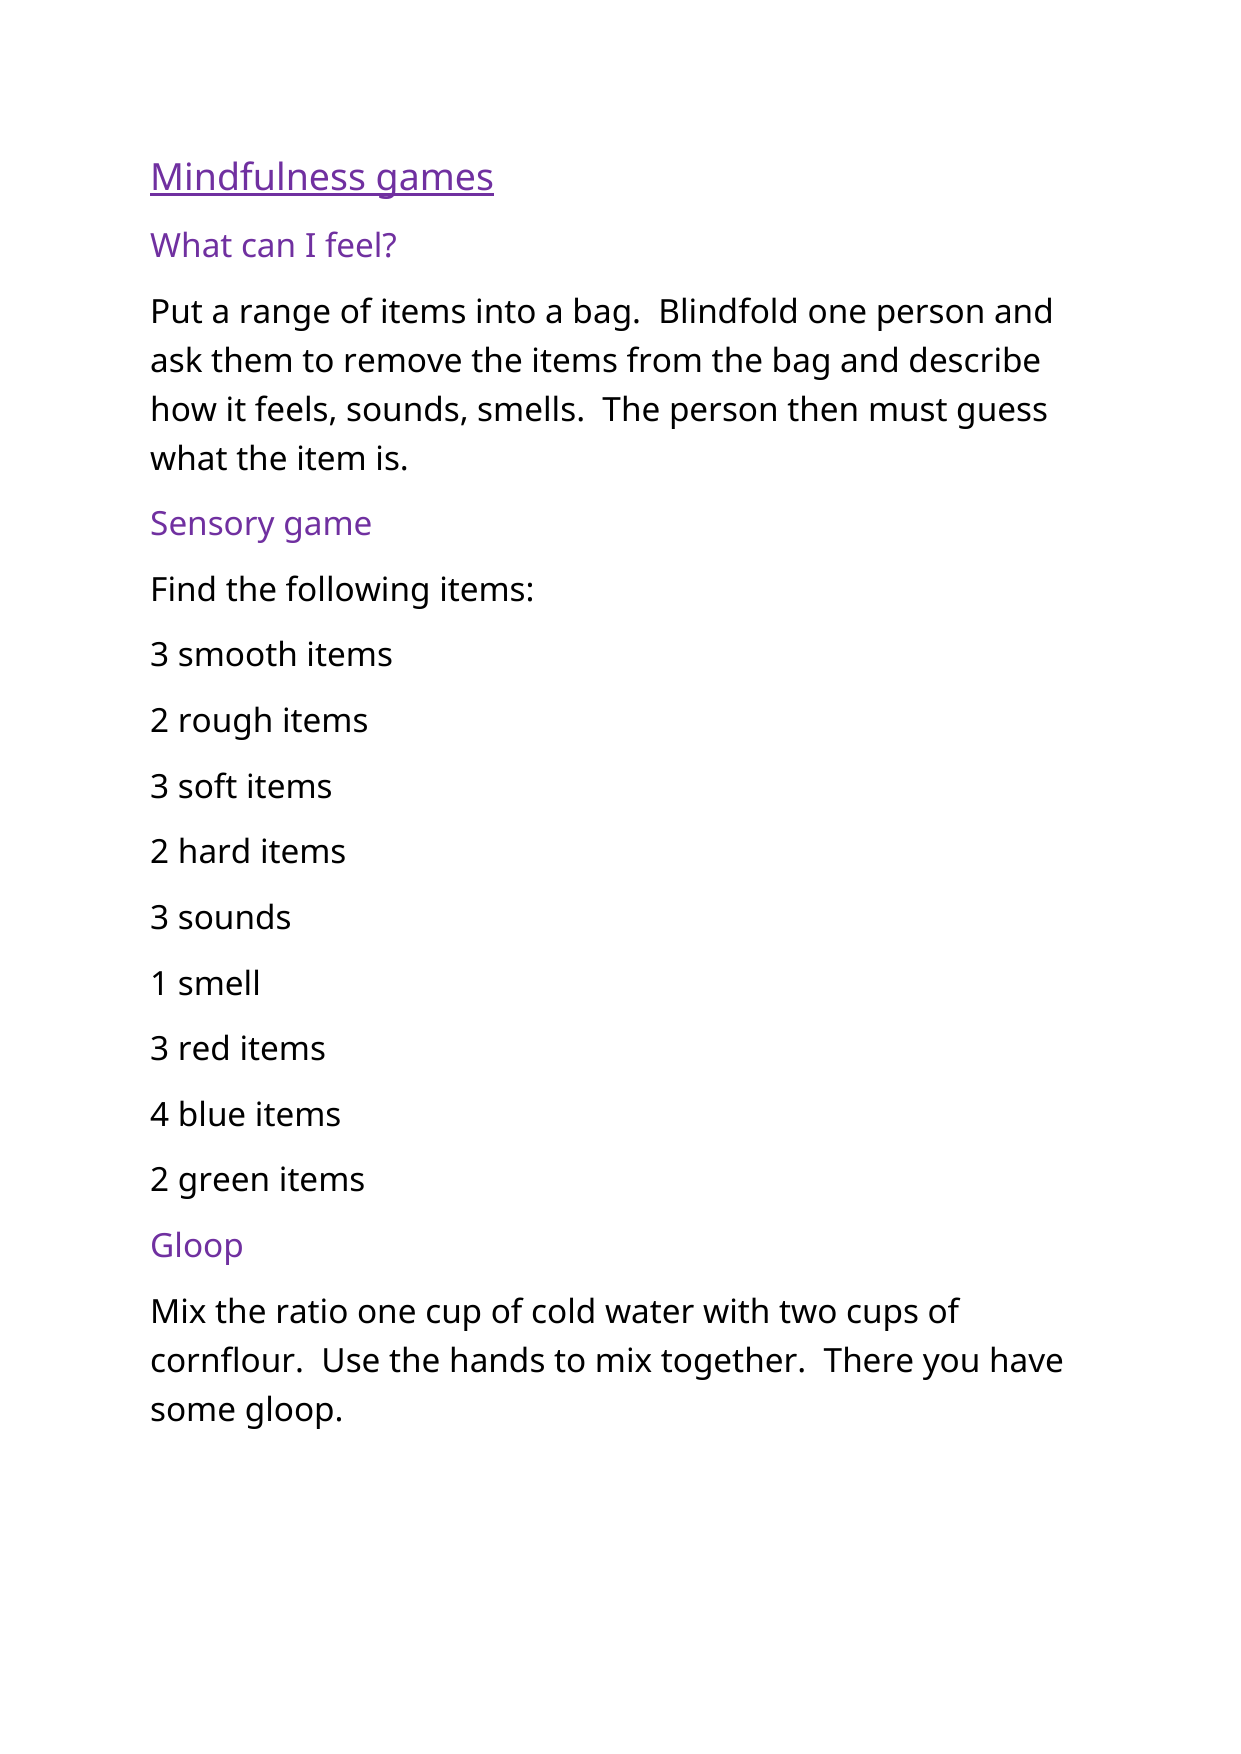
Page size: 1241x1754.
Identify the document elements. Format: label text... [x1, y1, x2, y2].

text 3 smooth items [150, 631, 1090, 677]
text Mindfulness games [150, 150, 1090, 201]
text 1 smell [150, 959, 1090, 1005]
text Sensory game [150, 500, 1090, 545]
text What can I feel? [150, 222, 1090, 267]
text Find the following items: [150, 566, 1090, 611]
text 3 red items [150, 1025, 1090, 1070]
text 2 rough items [150, 697, 1090, 742]
text Gloop [150, 1222, 1090, 1267]
text 3 sounds [150, 894, 1090, 939]
text 3 soft items [150, 762, 1090, 808]
text 2 hard items [150, 828, 1090, 873]
text Put a range of items into a bag. Blindfold one person and ask them to remove the items from the bag and describe how it feels, sounds, smells. The person then must guess what the item is. [150, 287, 1090, 480]
text 2 green items [150, 1156, 1090, 1202]
text Mix the ratio one cup of cold water with two cups of cornflour. Use the hands to mix together. There you have some gloop. [150, 1287, 1090, 1431]
text 4 blue items [150, 1091, 1090, 1136]
